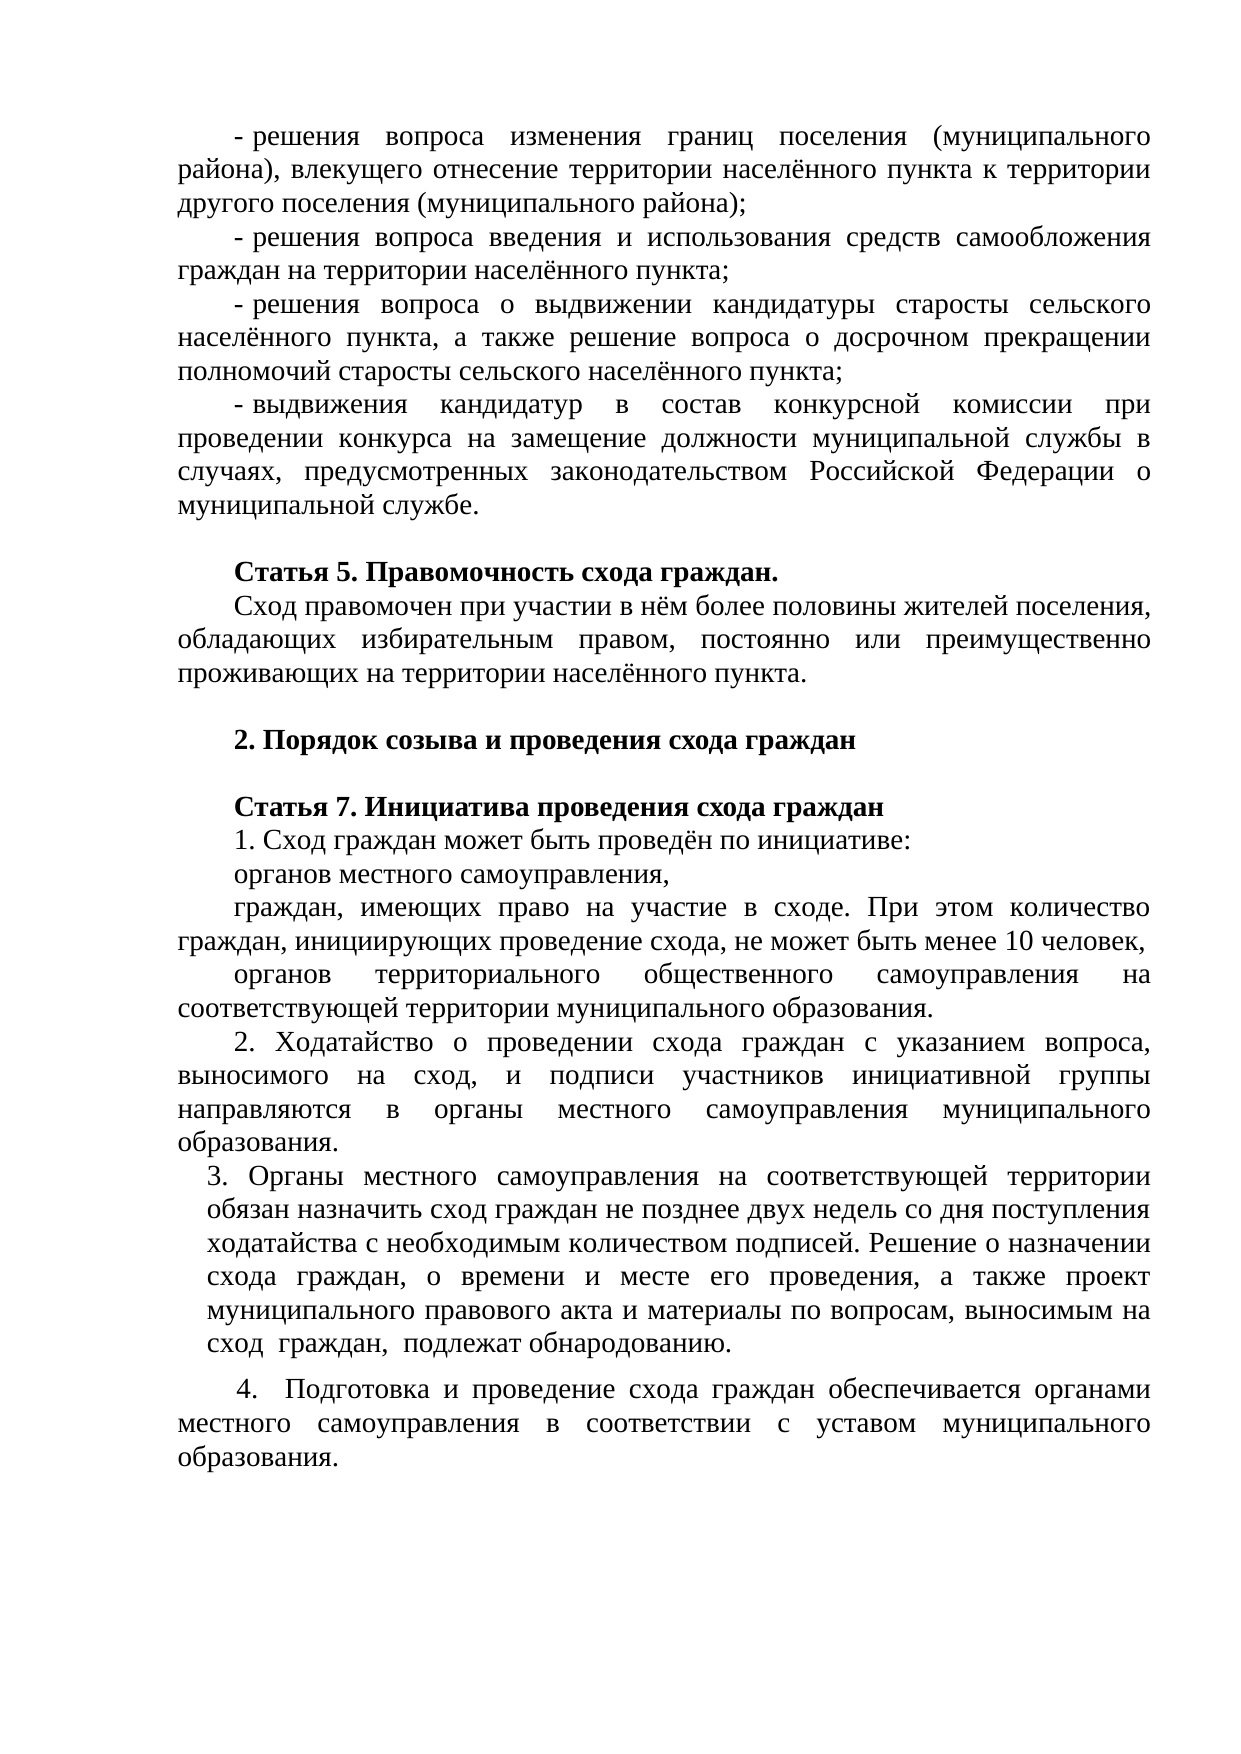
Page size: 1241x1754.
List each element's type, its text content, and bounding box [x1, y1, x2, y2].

text органов местного самоуправления, [177, 856, 1152, 889]
list решения вопроса введения и использования средств самообложения граждан на территории населённого пункта; [177, 219, 1152, 286]
text 4. Подготовка и проведение схода граждан обеспечивается органами местного самоуправления в соответствии с уставом муниципального образования. [177, 1372, 1152, 1472]
text 3. Органы местного самоуправления на соответствующей территории обязан назначить сход граждан не позднее двух недель со дня поступления ходатайства с необходимым количеством подписей. Решение о назначении схода граждан, о времени и месте его проведения, а также проект муниципального правового акта и материалы по вопросам, выносимым на сход граждан, подлежат обнародованию. [207, 1158, 1152, 1359]
subtitle Статья 7. Инициатива проведения схода граждан [177, 789, 1152, 822]
text Сход правомочен при участии в нём более половины жителей поселения, обладающих избирательным правом, постоянно или преимущественно проживающих на территории населённого пункта. [177, 588, 1152, 688]
list выдвижения кандидатур в состав конкурсной комиссии при проведении конкурса на замещение должности муниципальной службы в случаях, предусмотренных законодательством Российской Федерации о муниципальной службе. [177, 386, 1152, 521]
text 2. Ходатайство о проведении схода граждан с указанием вопроса, выносимого на сход, и подписи участников инициативной группы направляются в органы местного самоуправления муниципального образования. [177, 1024, 1152, 1158]
text органов территориального общественного самоуправления на соответствующей территории муниципального образования. [177, 957, 1152, 1024]
text граждан, имеющих право на участие в сходе. При этом количество граждан, инициирующих проведение схода, не может быть менее 10 человек, [177, 889, 1152, 957]
list решения вопроса изменения границ поселения (муниципального района), влекущего отнесение территории населённого пункта к территории другого поселения (муниципального района); [177, 118, 1152, 219]
list решения вопроса о выдвижении кандидатуры старосты сельского населённого пункта, а также решение вопроса о досрочном прекращении полномочий старосты сельского населённого пункта; [177, 286, 1152, 386]
text Статья 5. Правомочность схода граждан. [177, 554, 1152, 588]
subtitle 2. Порядок созыва и проведения схода граждан [177, 722, 1152, 755]
text 1. Сход граждан может быть проведён по инициативе: [233, 822, 1152, 856]
